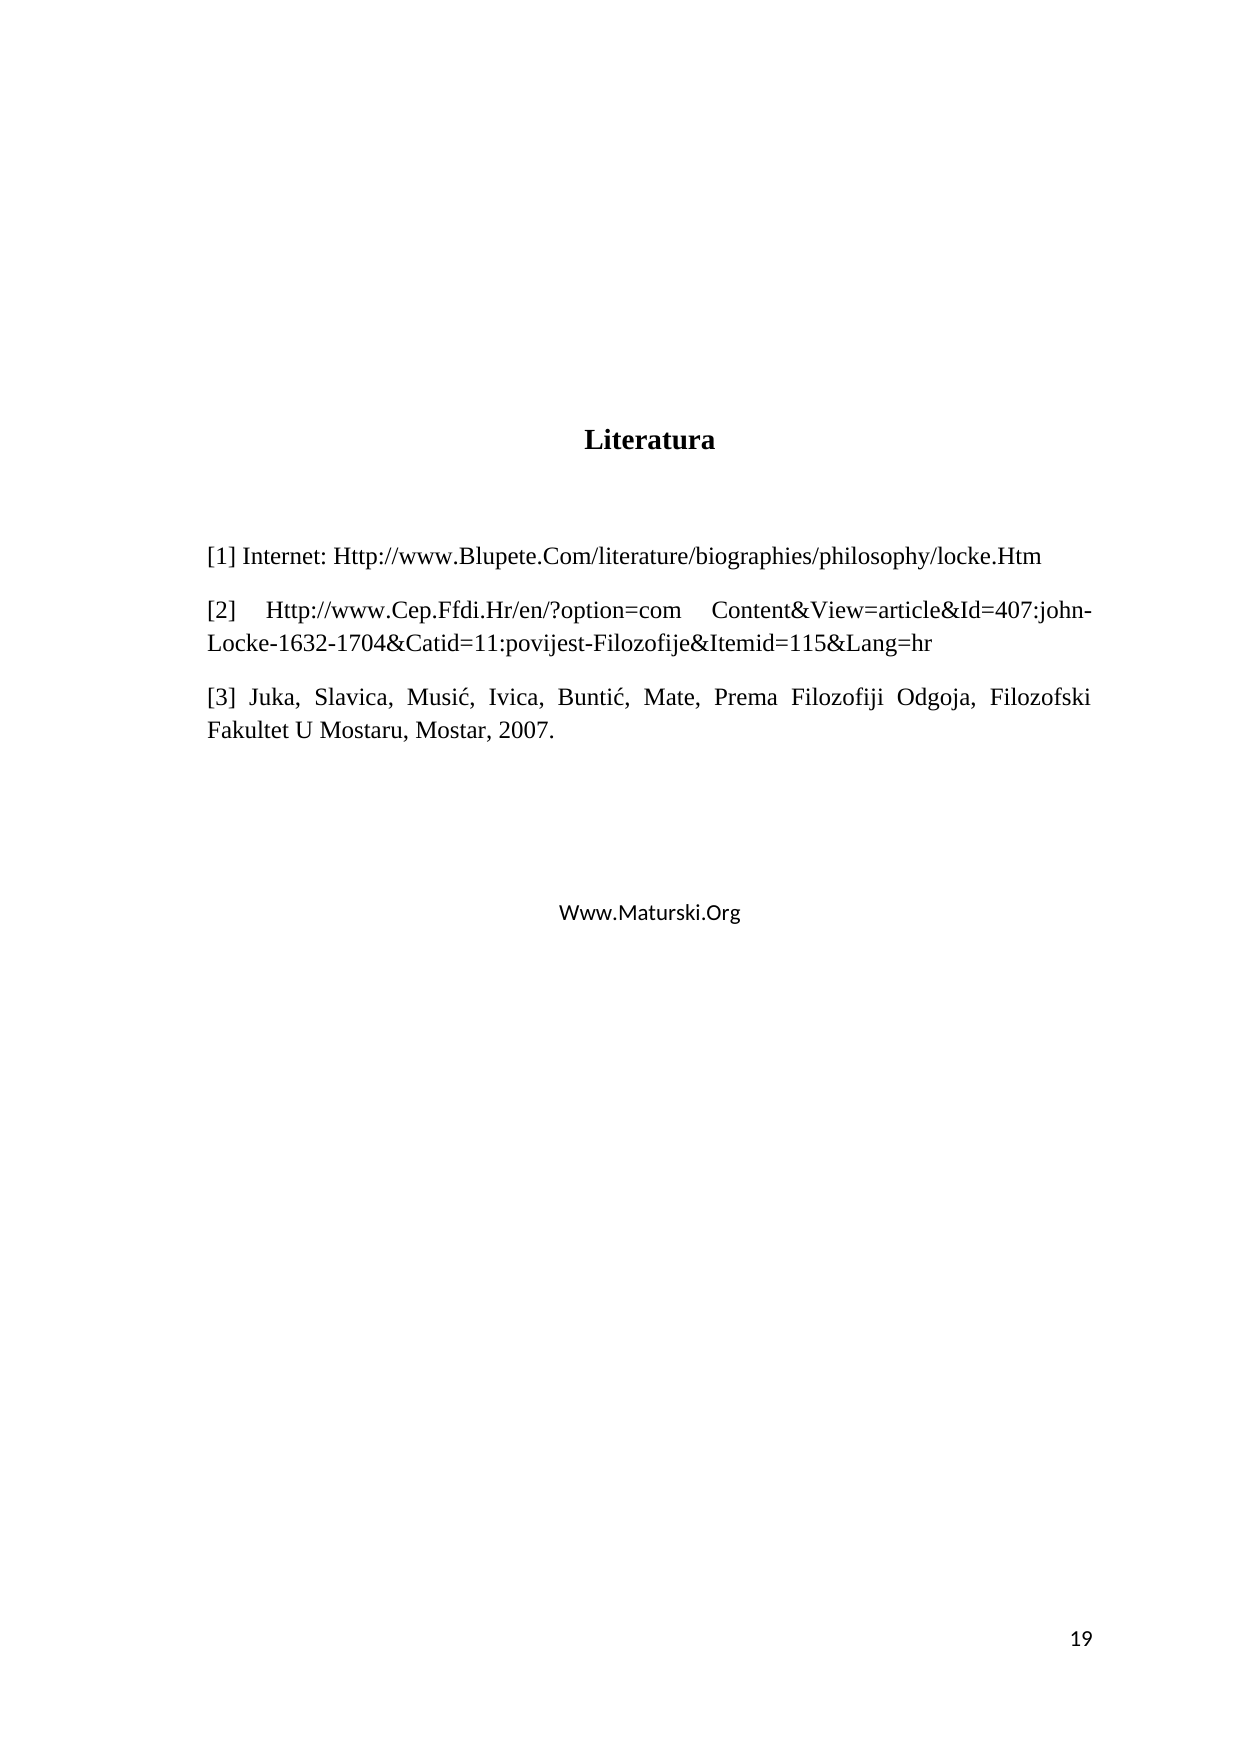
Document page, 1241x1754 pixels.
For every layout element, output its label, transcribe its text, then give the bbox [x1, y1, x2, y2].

text [2] Http://www.Cep.Ffdi.Hr/en/?option=com Content&View=article&Id=407:john-Locke-1632-1704&Catid=11:povijest-Filozofije&Itemid=115&Lang=hr [207, 595, 1092, 657]
text Www.Maturski.Org [207, 898, 1092, 926]
text Literatura [207, 422, 1092, 456]
text [3] Juka, Slavica, Musić, Ivica, Buntić, Mate, Prema Filozofiji Odgoja, Filozofski Fakultet U Mostaru, Mostar, 2007. [207, 682, 1092, 744]
text [1] Internet: Http://www.Blupete.Com/literature/biographies/philosophy/locke.Htm [207, 541, 1092, 570]
